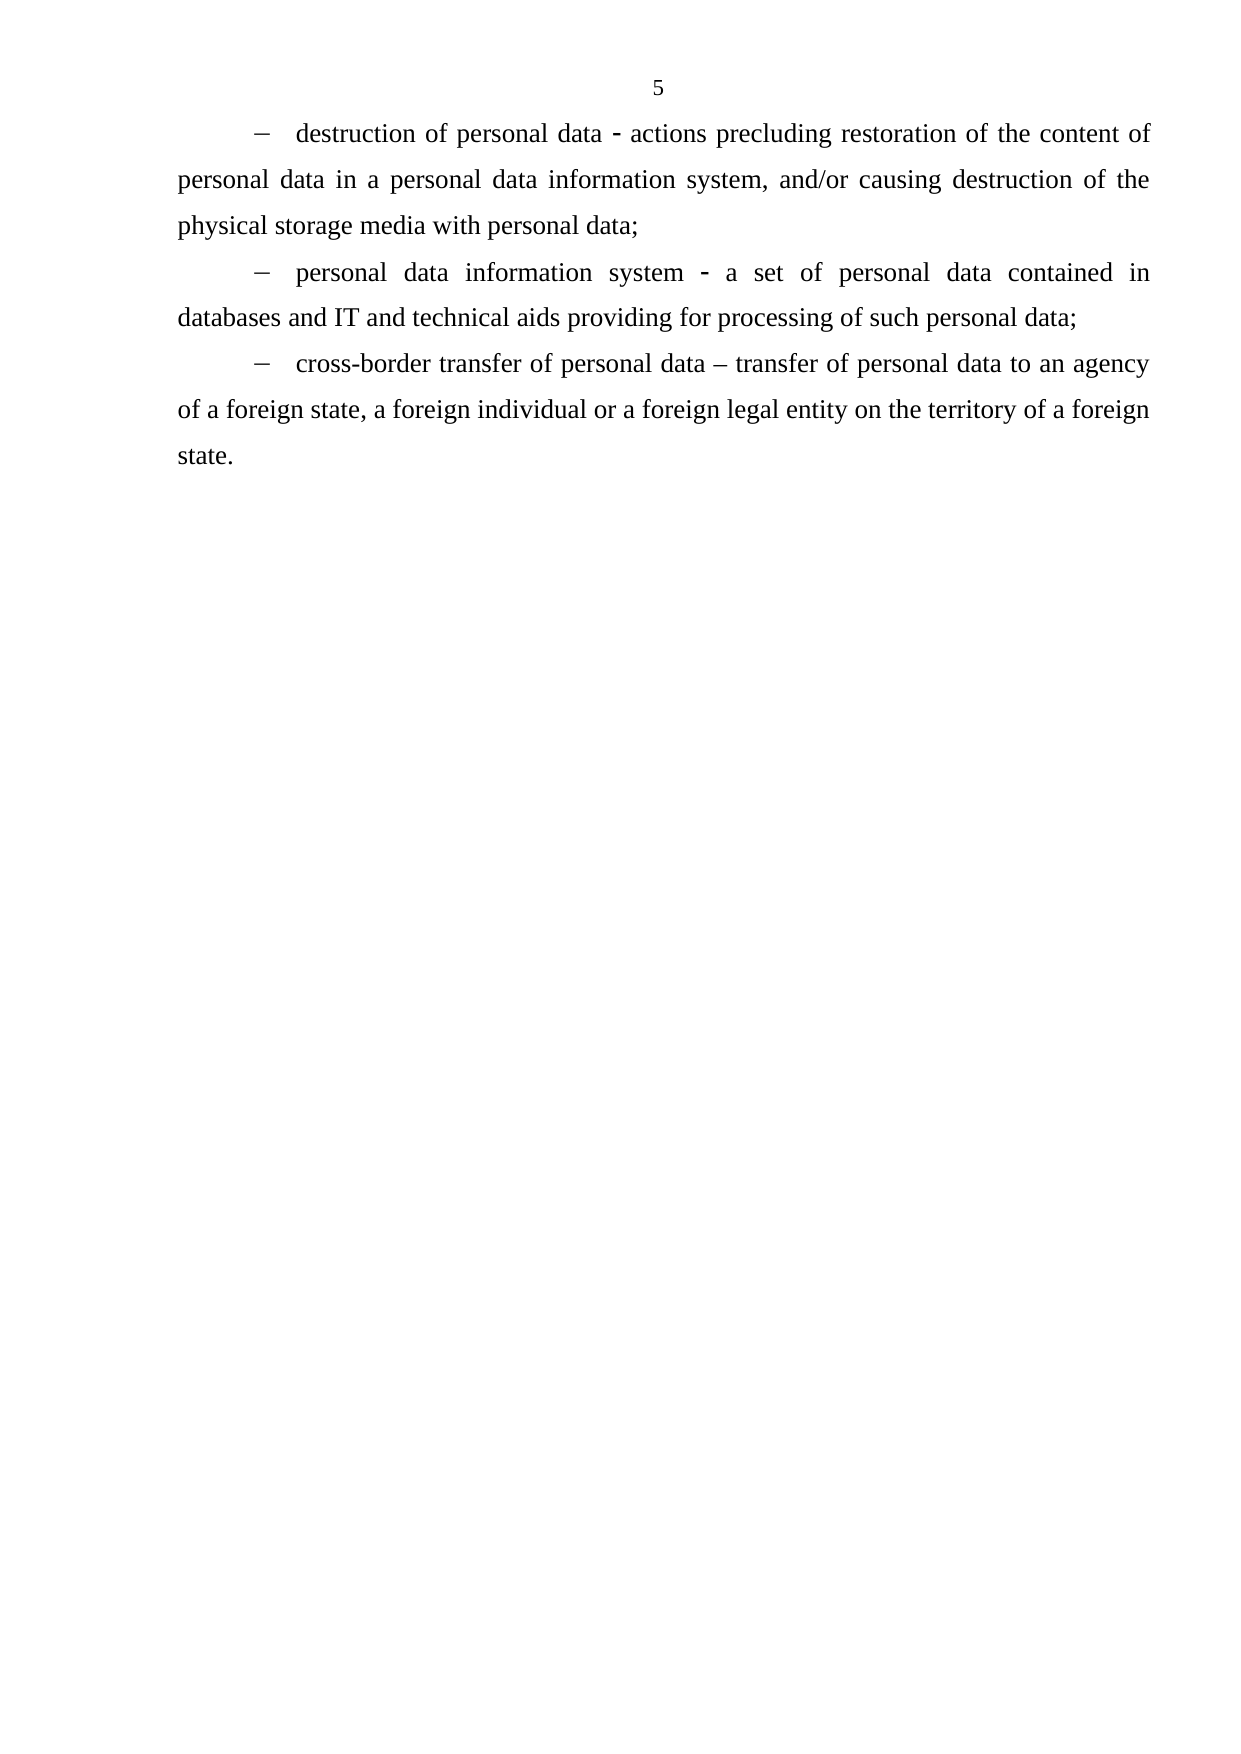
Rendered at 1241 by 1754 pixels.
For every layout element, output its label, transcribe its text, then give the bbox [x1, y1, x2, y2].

list cross-border transfer of personal data – transfer of personal data to an agency of a foreign state, a foreign individual or a foreign legal entity on the territory of a foreign state. [177, 347, 1151, 470]
list personal data information system  a set of personal data contained in databases and IT and technical aids providing for processing of such personal data; [177, 256, 1151, 332]
list destruction of personal data  actions precluding restoration of the content of personal data in a personal data information system, and/or causing destruction of the physical storage media with personal data; [177, 117, 1151, 240]
